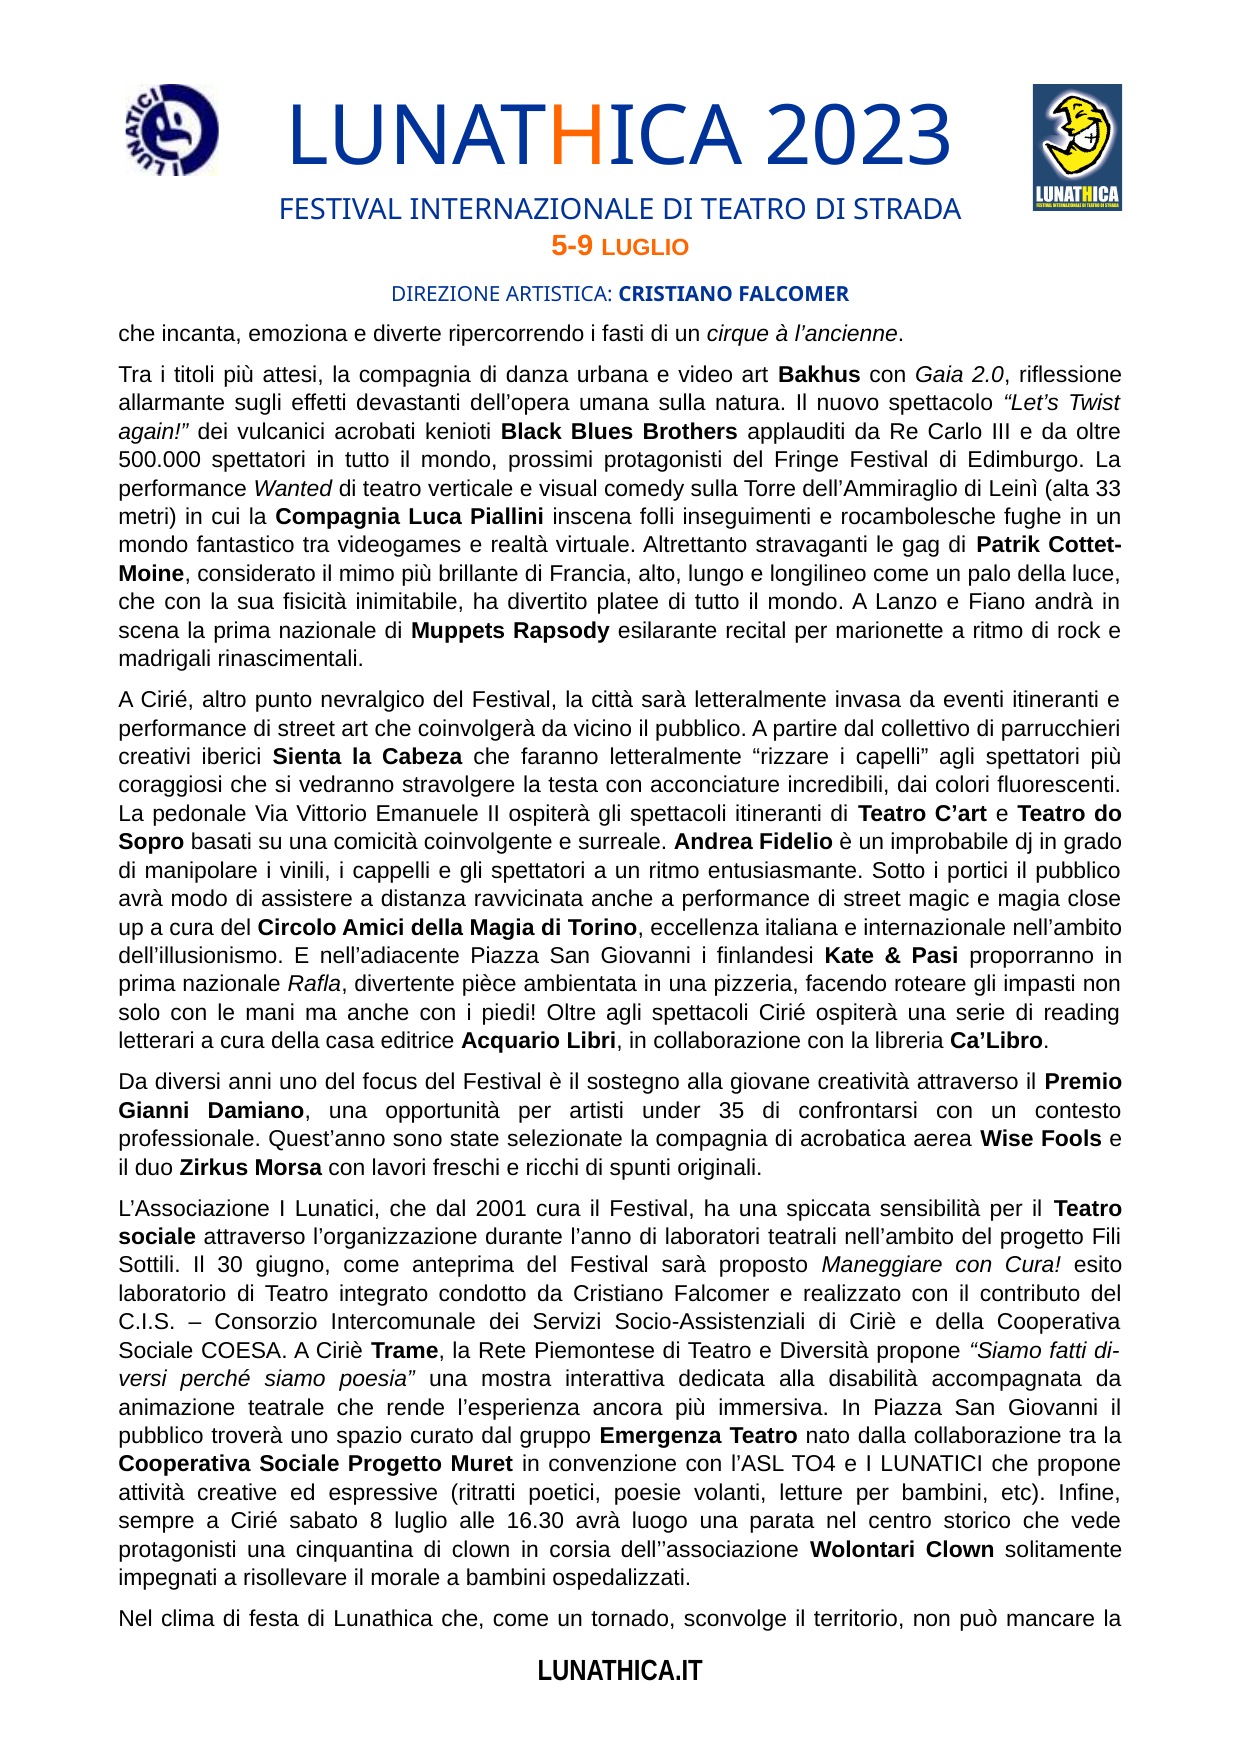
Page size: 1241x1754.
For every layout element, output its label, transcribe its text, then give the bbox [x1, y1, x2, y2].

text L’Associazione I Lunatici, che dal 2001 cura il Festival, ha una spiccata sensibilità per il Teatro sociale attraverso l’organizzazione durante l’anno di laboratori teatrali nell’ambito del progetto Fili Sottili. Il 30 giugno, come anteprima del Festival sarà proposto Maneggiare con Cura! esito laboratorio di Teatro integrato condotto da Cristiano Falcomer e realizzato con il contributo del C.I.S. – Consorzio Intercomunale dei Servizi Socio-Assistenziali di Ciriè e della Cooperativa Sociale COESA. A Ciriè Trame, la Rete Piemontese di Teatro e Diversità propone “Siamo fatti di-versi perché siamo poesia” una mostra interattiva dedicata alla disabilità accompagnata da animazione teatrale che rende l’esperienza ancora più immersiva. In Piazza San Giovanni il pubblico troverà uno spazio curato dal gruppo Emergenza Teatro nato dalla collaborazione tra la Cooperativa Sociale Progetto Muret in convenzione con l’ASL TO4 e I LUNATICI che propone attività creative ed espressive (ritratti poetici, poesie volanti, letture per bambini, etc). Infine, sempre a Cirié sabato 8 luglio alle 16.30 avrà luogo una parata nel centro storico che vede protagonisti una cinquantina di clown in corsia dell’’associazione Wolontari Clown solitamente impegnati a risollevare il morale a bambini ospedalizzati. [118, 1194, 1122, 1591]
text Da diversi anni uno del focus del Festival è il sostegno alla giovane creatività attraverso il Premio Gianni Damiano, una opportunità per artisti under 35 di confrontarsi con un contesto professionale. Quest’anno sono state selezionate la compagnia di acrobatica aerea Wise Fools e il duo Zirkus Morsa con lavori freschi e ricchi di spunti originali. [118, 1068, 1122, 1180]
picture [1032, 84, 1123, 211]
picture [125, 84, 219, 176]
text A Cirié, altro punto nevralgico del Festival, la città sarà letteralmente invasa da eventi itineranti e performance di street art che coinvolgerà da vicino il pubblico. A partire dal collettivo di parrucchieri creativi iberici Sienta la Cabeza che faranno letteralmente “rizzare i capelli” agli spettatori più coraggiosi che si vedranno stravolgere la testa con acconciature incredibili, dai colori fluorescenti. La pedonale Via Vittorio Emanuele II ospiterà gli spettacoli itineranti di Teatro C’art e Teatro do Sopro basati su una comicità coinvolgente e surreale. Andrea Fidelio è un improbabile dj in grado di manipolare i vinili, i cappelli e gli spettatori a un ritmo entusiasmante. Sotto i portici il pubblico avrà modo di assistere a distanza ravvicinata anche a performance di street magic e magia close up a cura del Circolo Amici della Magia di Torino, eccellenza italiana e internazionale nell’ambito dell’illusionismo. E nell’adiacente Piazza San Giovanni i finlandesi Kate & Pasi proporranno in prima nazionale Rafla, divertente pièce ambientata in una pizzeria, facendo roteare gli impasti non solo con le mani ma anche con i piedi! Oltre agli spettacoli Cirié ospiterà una serie di reading letterari a cura della casa editrice Acquario Libri, in collaborazione con la libreria Ca’Libro. [118, 686, 1122, 1054]
text Tra i titoli più attesi, la compagnia di danza urbana e video art Bakhus con Gaia 2.0, riflessione allarmante sugli effetti devastanti dell’opera umana sulla natura. Il nuovo spettacolo “Let’s Twist again!” dei vulcanici acrobati kenioti Black Blues Brothers applauditi da Re Carlo III e da oltre 500.000 spettatori in tutto il mondo, prossimi protagonisti del Fringe Festival di Edimburgo. La performance Wanted di teatro verticale e visual comedy sulla Torre dell’Ammiraglio di Leinì (alta 33 metri) in cui la Compagnia Luca Piallini inscena folli inseguimenti e rocambolesche fughe in un mondo fantastico tra videogames e realtà virtuale. Altrettanto stravaganti le gag di Patrik Cottet-Moine, considerato il mimo più brillante di Francia, alto, lungo e longilineo come un palo della luce, che con la sua fisicità inimitabile, ha divertito platee di tutto il mondo. A Lanzo e Fiano andrà in scena la prima nazionale di Muppets Rapsody esilarante recital per marionette a ritmo di rock e madrigali rinascimentali. [118, 361, 1122, 671]
